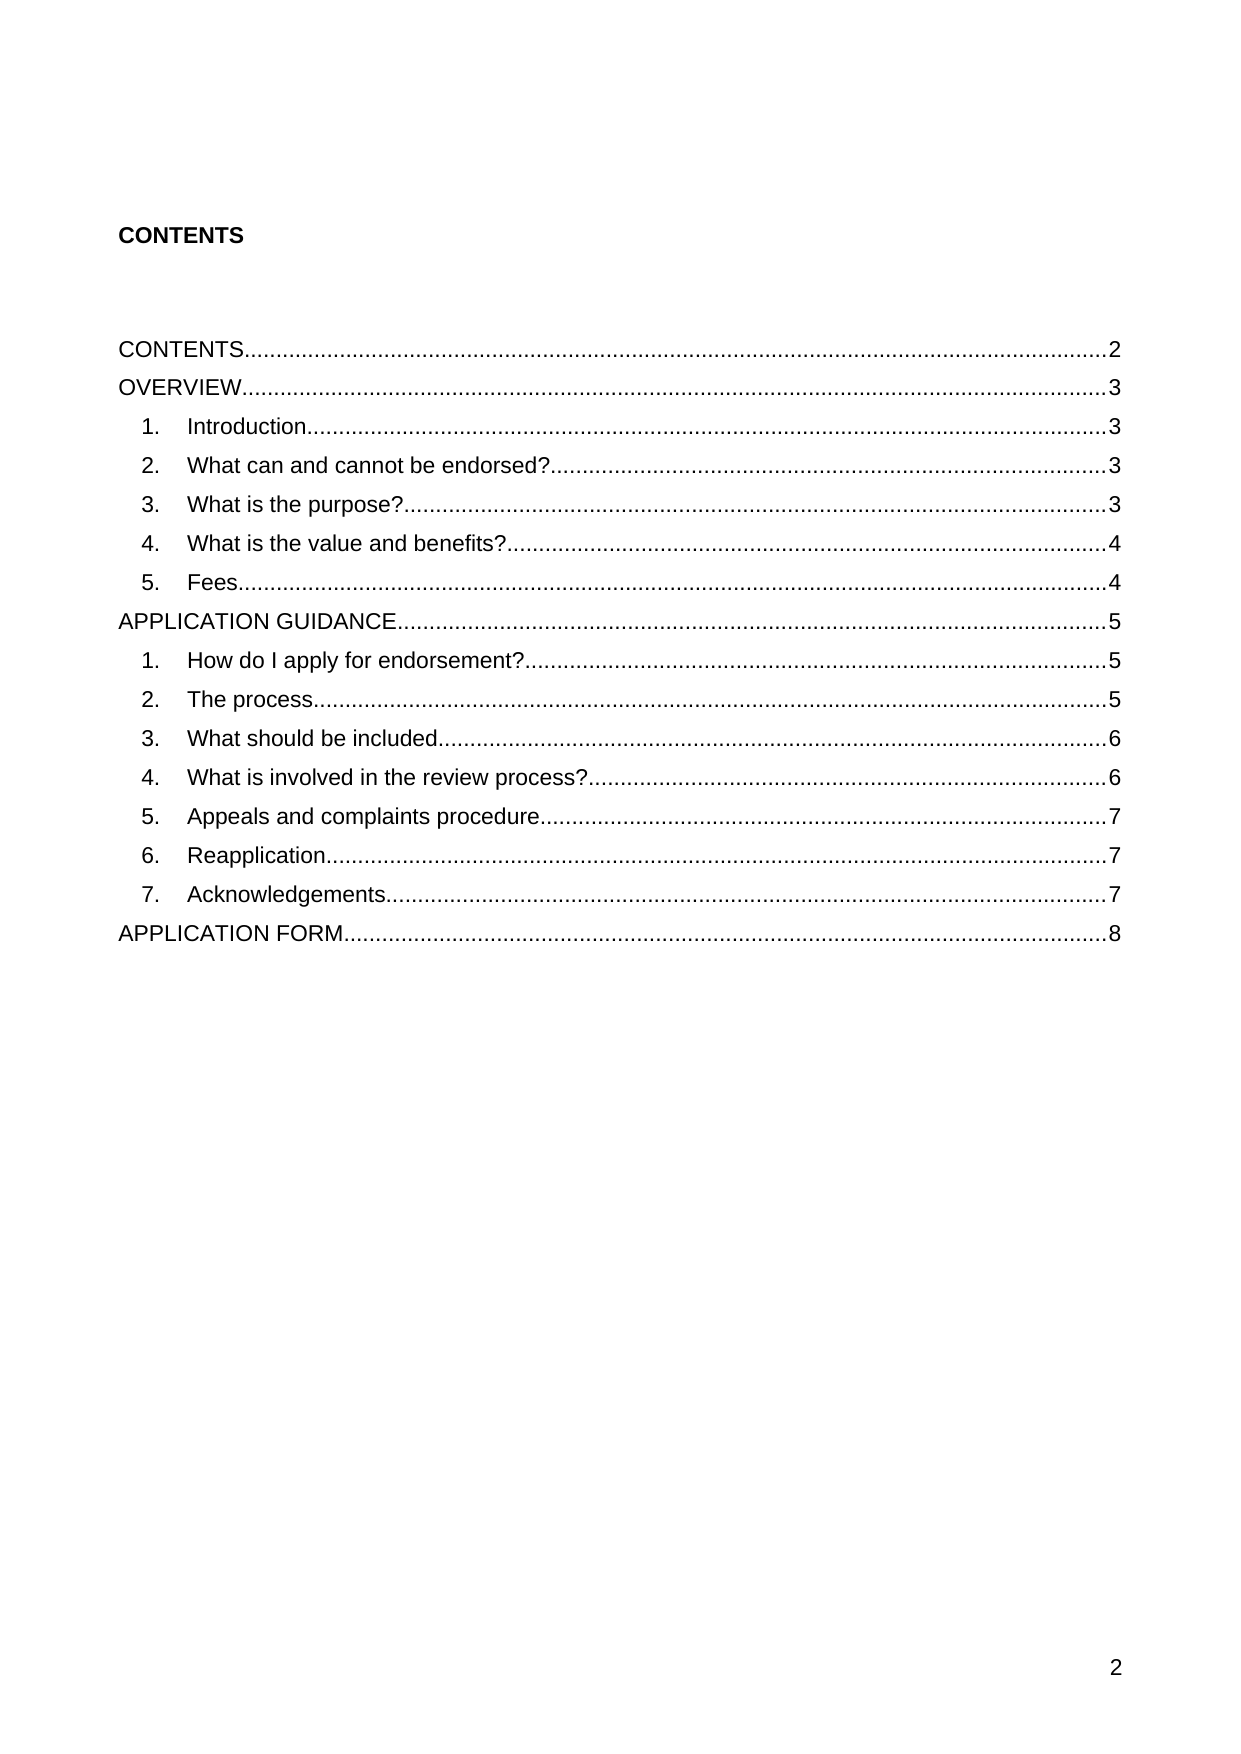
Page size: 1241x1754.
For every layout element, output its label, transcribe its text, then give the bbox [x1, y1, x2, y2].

subtitle CONTENTS [118, 222, 1122, 248]
